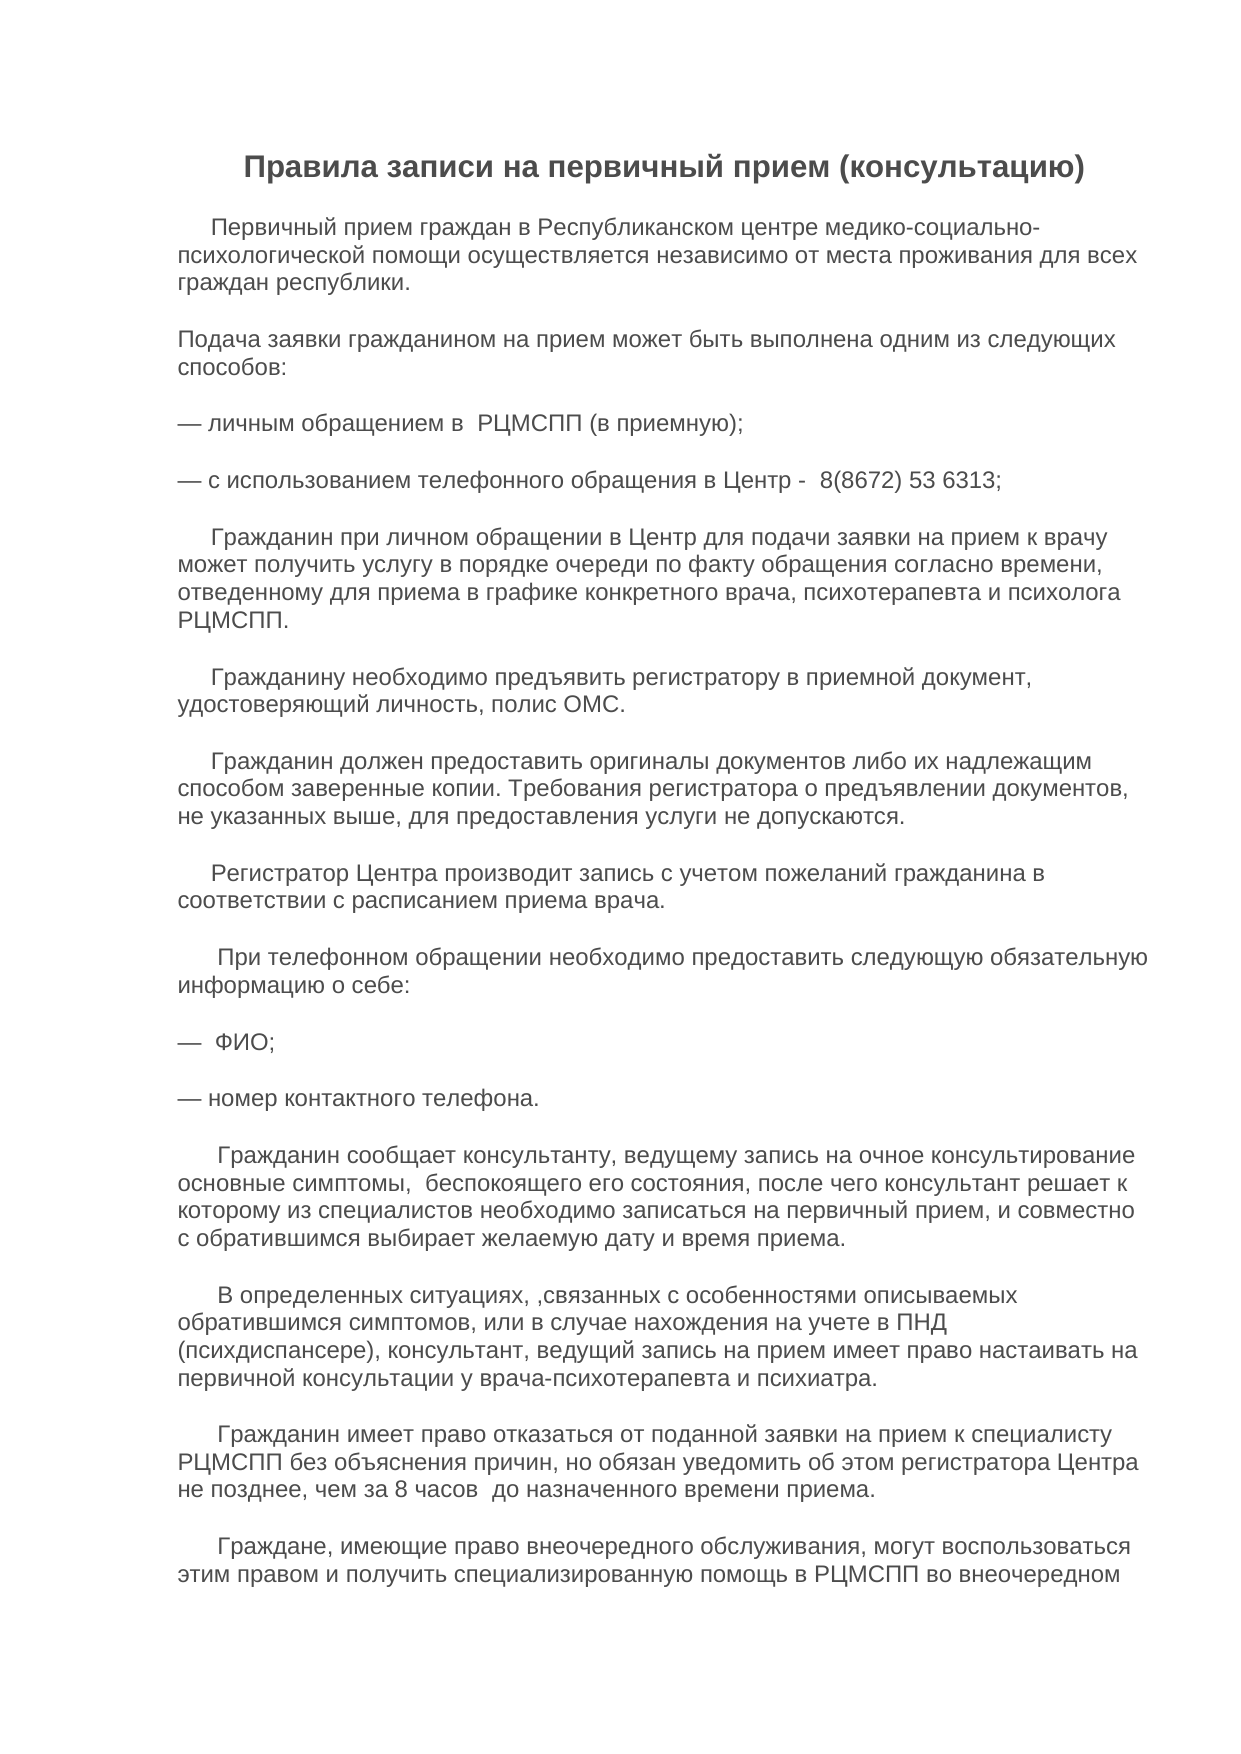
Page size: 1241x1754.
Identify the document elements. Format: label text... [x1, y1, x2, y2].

text Регистратор Центра производит запись с учетом пожеланий гражданина в соответствии с расписанием приема врача. [177, 859, 1152, 914]
text — номер контактного телефона. [177, 1084, 1152, 1112]
text Подача заявки гражданином на прием может быть выполнена одним из следующих способов: [177, 325, 1152, 380]
text Первичный прием граждан в Республиканском центре медико-социально-психологической помощи осуществляется независимо от места проживания для всех граждан республики. [177, 213, 1152, 296]
text Гражданин имеет право отказаться от поданной заявки на прием к специалисту РЦМСПП без объяснения причин, но обязан уведомить об этом регистратора Центра не позднее, чем за 8 часов до назначенного времени приема. [177, 1420, 1152, 1503]
text Гражданин должен предоставить оригиналы документов либо их надлежащим способом заверенные копии. Требования регистратора о предъявлении документов, не указанных выше, для предоставления услуги не допускаются. [177, 747, 1152, 829]
text При телефонном обращении необходимо предоставить следующую обязательную информацию о себе: [177, 943, 1152, 998]
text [177, 1532, 1152, 1587]
text В определенных ситуациях, ,связанных с особенностями описываемых обратившимся симптомов, или в случае нахождения на учете в ПНД (психдиспансере), консультант, ведущий запись на прием имеет право настаивать на первичной консультации у врача-психотерапевта и психиатра. [177, 1281, 1152, 1391]
text — ФИО; [177, 1027, 1152, 1055]
text Гражданин при личном обращении в Центр для подачи заявки на прием к врачу может получить услугу в порядке очереди по факту обращения согласно времени, отведенному для приема в графике конкретного врача, психотерапевта и психолога РЦМСПП. [177, 523, 1152, 633]
text — личным обращением в РЦМСПП (в приемную); [177, 409, 1152, 437]
text Гражданин сообщает консультанту, ведущему запись на очное консультирование основные симптомы, беспокоящего его состояния, после чего консультант решает к которому из специалистов необходимо записаться на первичный прием, и совместно с обратившимся выбирает желаемую дату и время приема. [177, 1141, 1152, 1251]
text Правила записи на первичный прием (консультацию) [177, 143, 1152, 184]
text — с использованием телефонного обращения в Центр - 8(8672) 53 6313; [177, 466, 1152, 494]
text Гражданину необходимо предъявить регистратору в приемной документ, удостоверяющий личность, полис ОМС. [177, 662, 1152, 718]
